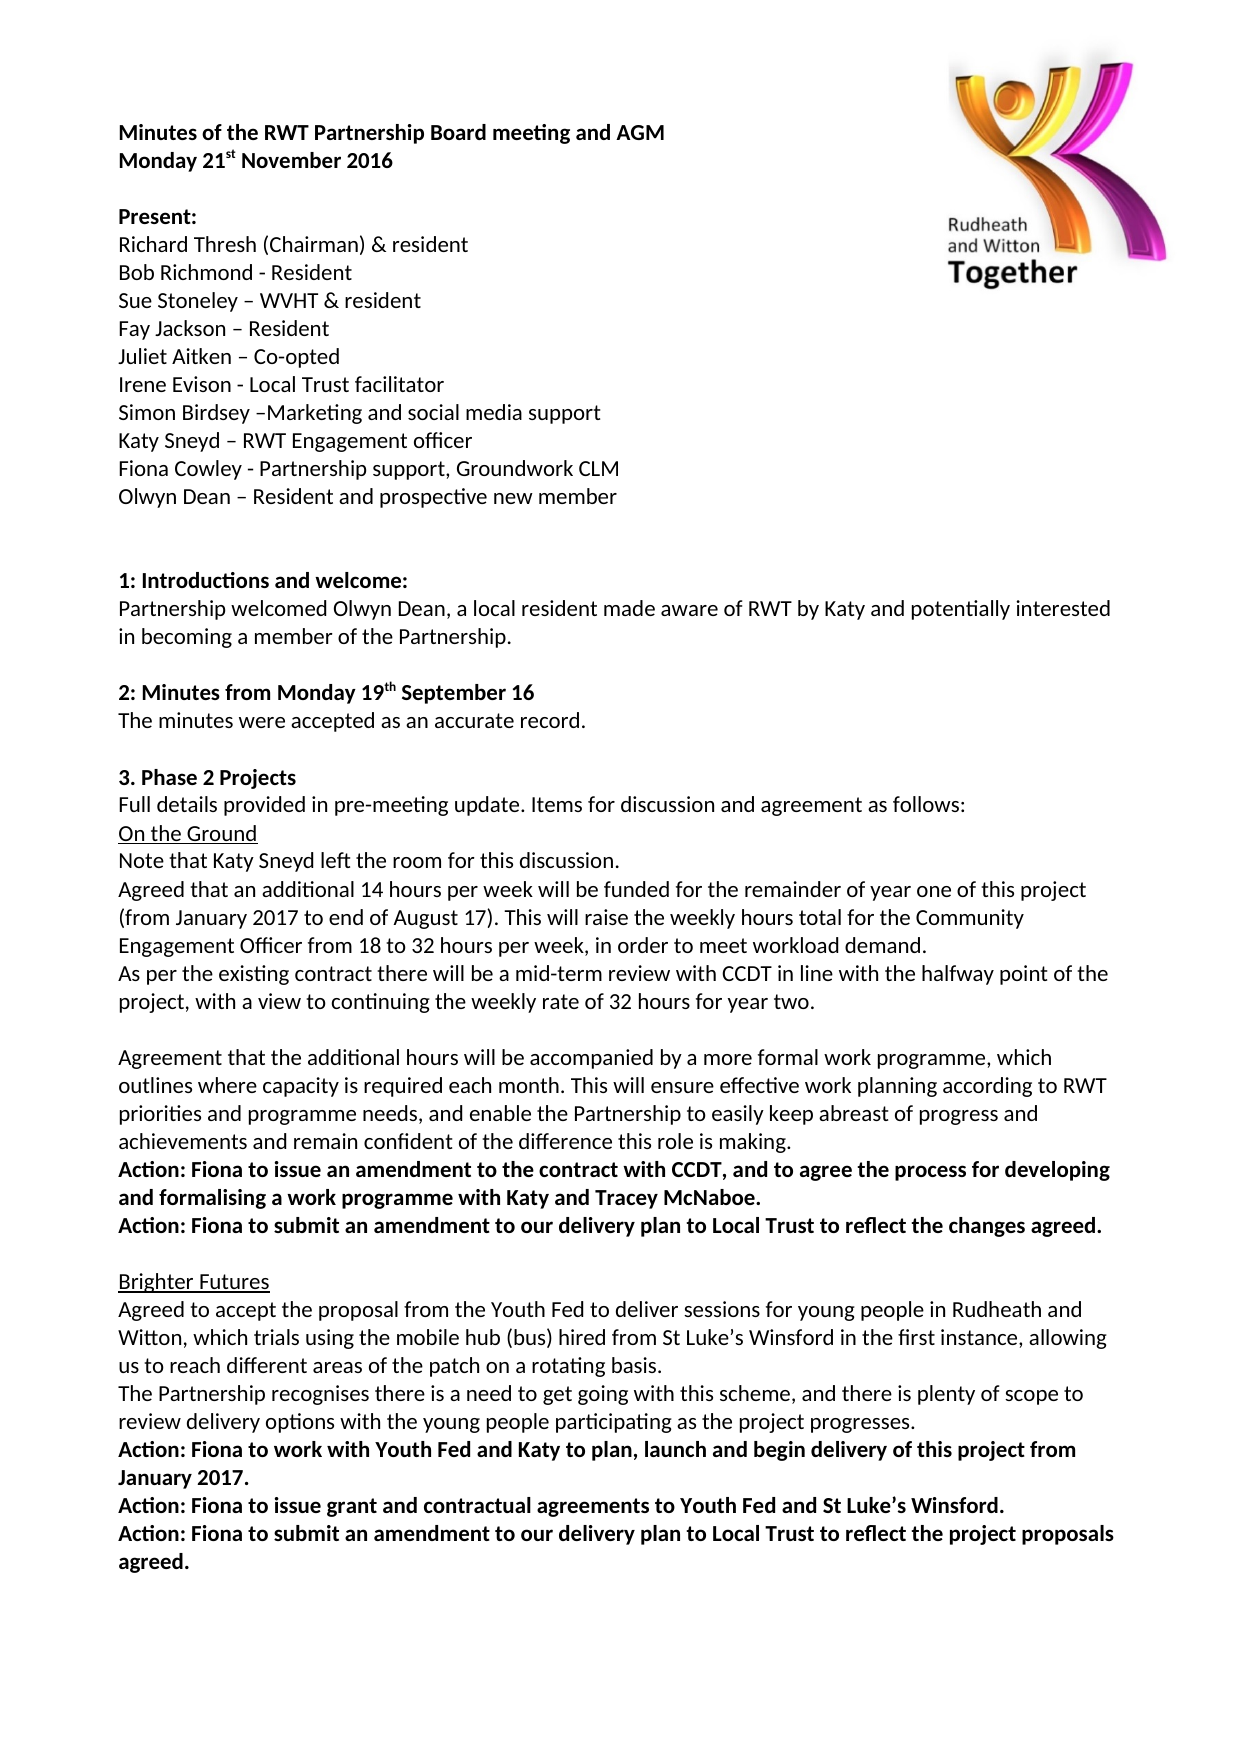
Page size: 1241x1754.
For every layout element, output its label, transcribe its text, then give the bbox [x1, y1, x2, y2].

text Richard Thresh (Chairman) & resident [118, 230, 927, 258]
text Olwyn Dean – Resident and prospective new member [118, 482, 1122, 510]
text As per the existing contract there will be a mid-term review with CCDT in line with the halfway point of the project, with a view to continuing the weekly rate of 32 hours for year two. [118, 959, 1122, 1015]
text Full details provided in pre-meeting update. Items for discussion and agreement as follows: [118, 791, 1122, 819]
text On the Ground [118, 819, 1122, 847]
text 1: Introductions and welcome: [118, 566, 1122, 594]
text Fiona Cowley - Partnership support, Groundwork CLM [118, 454, 1122, 482]
text Action: Fiona to work with Youth Fed and Katy to plan, launch and begin delivery of this project from January 2017. [118, 1435, 1122, 1491]
text 2: Minutes from Monday 19th September 16 [118, 678, 1122, 707]
text Brighter Futures [118, 1267, 1122, 1295]
text Fay Jackson – Resident [118, 314, 1122, 342]
text Action: Fiona to submit an amendment to our delivery plan to Local Trust to reflect the project proposals agreed. [118, 1519, 1122, 1575]
text Monday 21st November 2016 [118, 146, 927, 174]
text Simon Birdsey –Marketing and social media support [118, 398, 1122, 426]
text 3. Phase 2 Projects [118, 763, 1122, 791]
text Action: Fiona to issue an amendment to the contract with CCDT, and to agree the process for developing and formalising a work programme with Katy and Tracey McNaboe. [118, 1155, 1122, 1211]
text Partnership welcomed Olwyn Dean, a local resident made aware of RWT by Katy and potentially interested in becoming a member of the Partnership. [118, 594, 1122, 651]
text Bob Richmond - Resident [118, 258, 927, 286]
text Irene Evison - Local Trust facilitator [118, 370, 1122, 398]
text Juliet Aitken – Co-opted [118, 342, 1122, 370]
text Katy Sneyd – RWT Engagement officer [118, 426, 1122, 454]
text Action: Fiona to issue grant and contractual agreements to Youth Fed and St Luke’s Winsford. [118, 1491, 1122, 1519]
text The minutes were accepted as an accurate record. [118, 707, 1122, 734]
text Present: [118, 202, 927, 230]
picture [927, 33, 1179, 296]
text Agreement that the additional hours will be accompanied by a more formal work programme, which outlines where capacity is required each month. This will ensure effective work planning according to RWT priorities and programme needs, and enable the Partnership to easily keep abreast of progress and achievements and remain confident of the difference this role is making. [118, 1043, 1122, 1155]
text Agreed to accept the proposal from the Youth Fed to deliver sessions for young people in Rudheath and Witton, which trials using the mobile hub (bus) hired from St Luke’s Winsford in the first instance, allowing us to reach different areas of the patch on a rotating basis. [663, 1295, 1122, 1379]
text Agreed that an additional 14 hours per week will be funded for the remainder of year one of this project (from January 2017 to end of August 17). This will raise the weekly hours total for the Community Engagement Officer from 18 to 32 hours per week, in order to meet workload demand. [118, 875, 1122, 959]
text Action: Fiona to submit an amendment to our delivery plan to Local Trust to reflect the changes agreed. [118, 1211, 1122, 1239]
text Sue Stoneley – WVHT & resident [118, 286, 1122, 314]
text Note that Katy Sneyd left the room for this discussion. [118, 847, 1122, 875]
text Minutes of the RWT Partnership Board meeting and AGM [118, 118, 927, 146]
